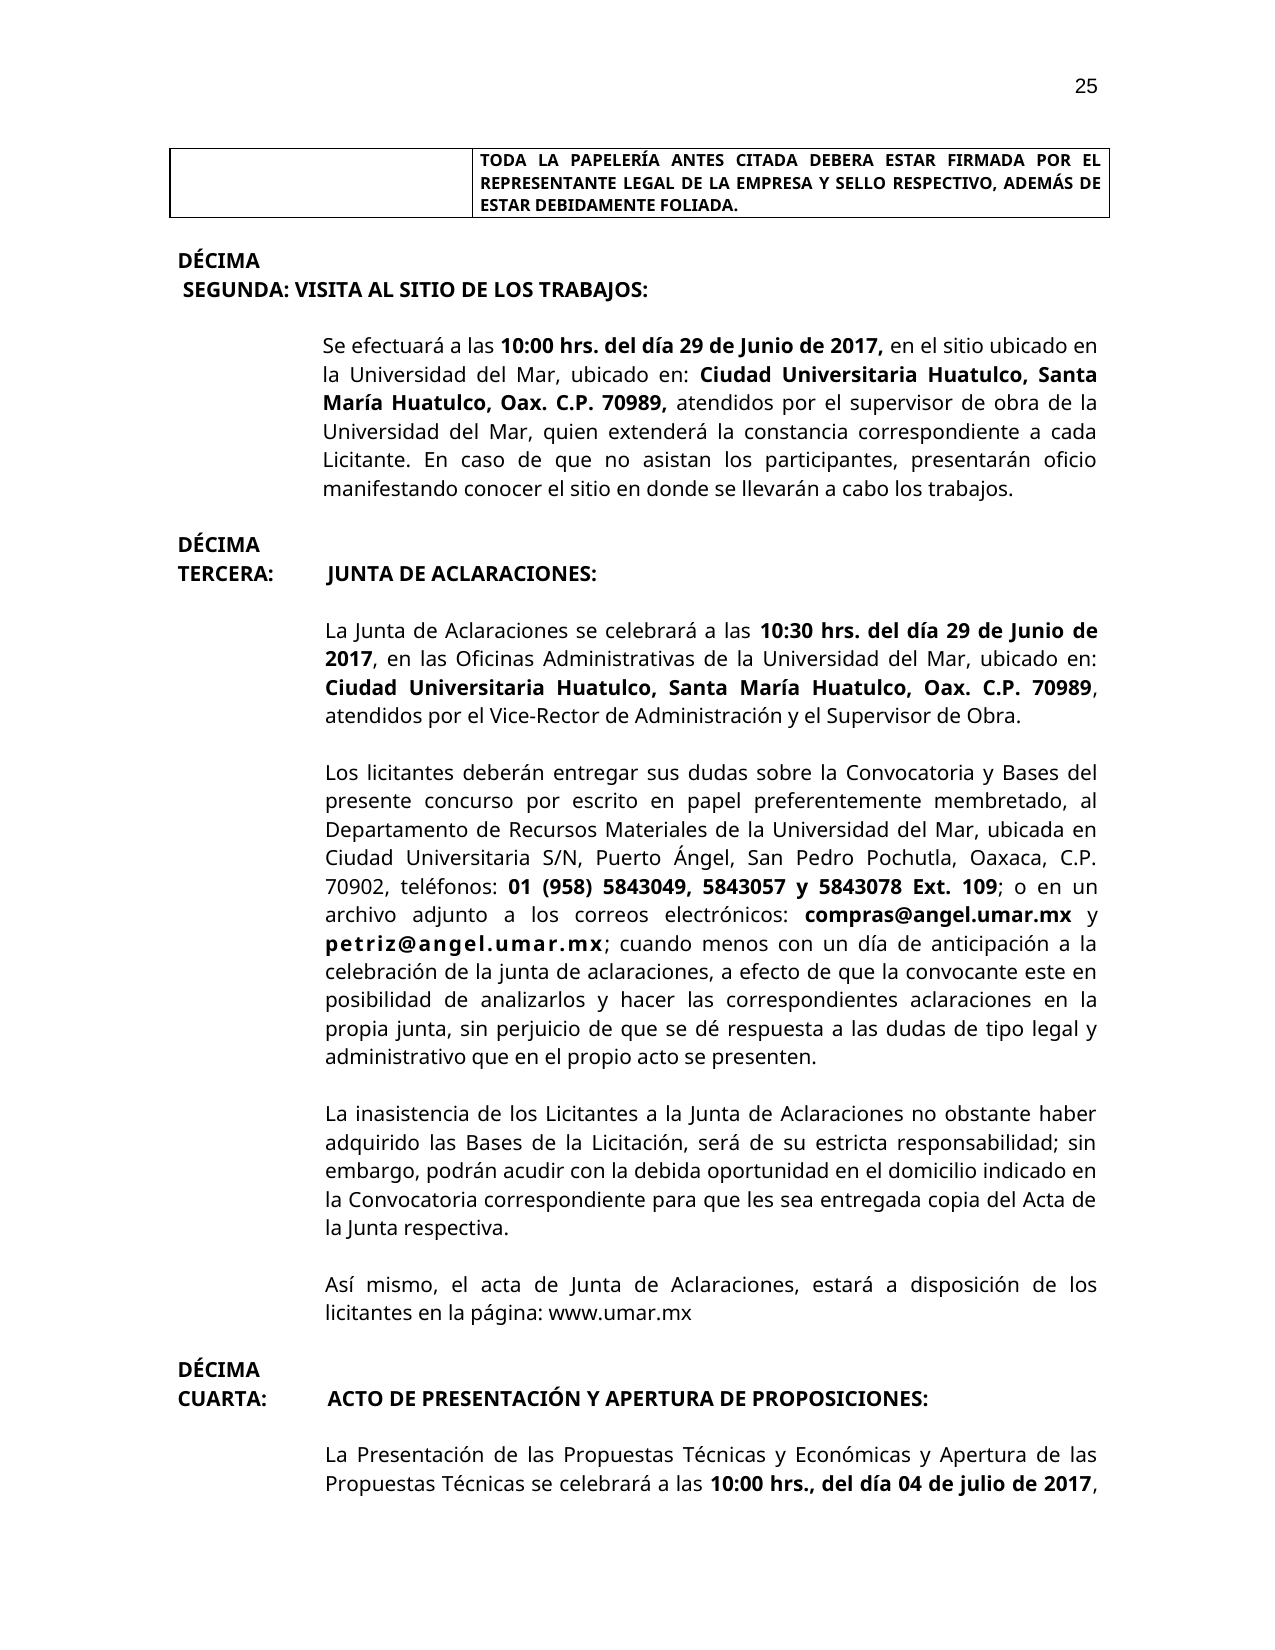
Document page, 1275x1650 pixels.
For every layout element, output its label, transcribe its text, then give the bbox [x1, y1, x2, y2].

text Así mismo, el acta de Junta de Aclaraciones, estará a disposición de los licitantes en la página: www.umar.mx [325, 1270, 1098, 1327]
table_cell [171, 149, 472, 217]
text CUARTA: ACTO DE PRESENTACIÓN Y APERTURA DE PROPOSICIONES: [177, 1384, 1098, 1412]
text DÉCIMA [177, 531, 1063, 559]
text Se efectuará a las 10:00 hrs. del día 29 de Junio de 2017, en el sitio ubicado en la Universidad del Mar, ubicado en: Ciudad Universitaria Huatulco, Santa María Huatulco, Oax. C.P. 70989, atendidos por el supervisor de obra de la Universidad del Mar, quien extenderá la constancia correspondiente a cada Licitante. En caso de que no asistan los participantes, presentarán oficio manifestando conocer el sitio en donde se llevarán a cabo los trabajos. [322, 332, 1098, 502]
text DÉCIMA [177, 246, 1063, 275]
text DÉCIMA [177, 1355, 1098, 1384]
text SEGUNDA: VISITA AL SITIO DE LOS TRABAJOS: [177, 275, 1063, 303]
text La inasistencia de los Licitantes a la Junta de Aclaraciones no obstante haber adquirido las Bases de la Licitación, será de su estricta responsabilidad; sin embargo, podrán acudir con la debida oportunidad en el domicilio indicado en la Convocatoria correspondiente para que les sea entregada copia del Acta de la Junta respectiva. [325, 1099, 1098, 1242]
text TERCERA: JUNTA DE ACLARACIONES: [177, 559, 1098, 587]
text Los licitantes deberán entregar sus dudas sobre la Convocatoria y Bases del presente concurso por escrito en papel preferentemente membretado, al Departamento de Recursos Materiales de la Universidad del Mar, ubicada en Ciudad Universitaria S/N, Puerto Ángel, San Pedro Pochutla, Oaxaca, C.P. 70902, teléfonos: 01 (958) 5843049, 5843057 y 5843078 Ext. 109; o en un archivo adjunto a los correos electrónicos: compras@angel.umar.mx y ; cuando menos con un día de anticipación a la celebración de la junta de aclaraciones, a efecto de que la convocante este en posibilidad de analizarlos y hacer las correspondientes aclaraciones en la propia junta, sin perjuicio de que se dé respuesta a las dudas de tipo legal y administrativo que en el propio acto se presenten. [325, 758, 1098, 1071]
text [325, 1441, 1098, 1497]
text La Junta de Aclaraciones se celebrará a las 10:30 hrs. del día 29 de Junio de 2017, en las Oficinas Administrativas de la Universidad del Mar, ubicado en: Ciudad Universitaria Huatulco, Santa María Huatulco, Oax. C.P. 70989, atendidos por el Vice-Rector de Administración y el Supervisor de Obra. [325, 616, 1098, 730]
table_cell TODA LA PAPELERÍA ANTES CITADA DEBERA ESTAR FIRMADA POR EL REPRESENTANTE LEGAL DE LA EMPRESA Y SELLO RESPECTIVO, ADEMÁS DE ESTAR DEBIDAMENTE FOLIADA. [473, 149, 1109, 217]
